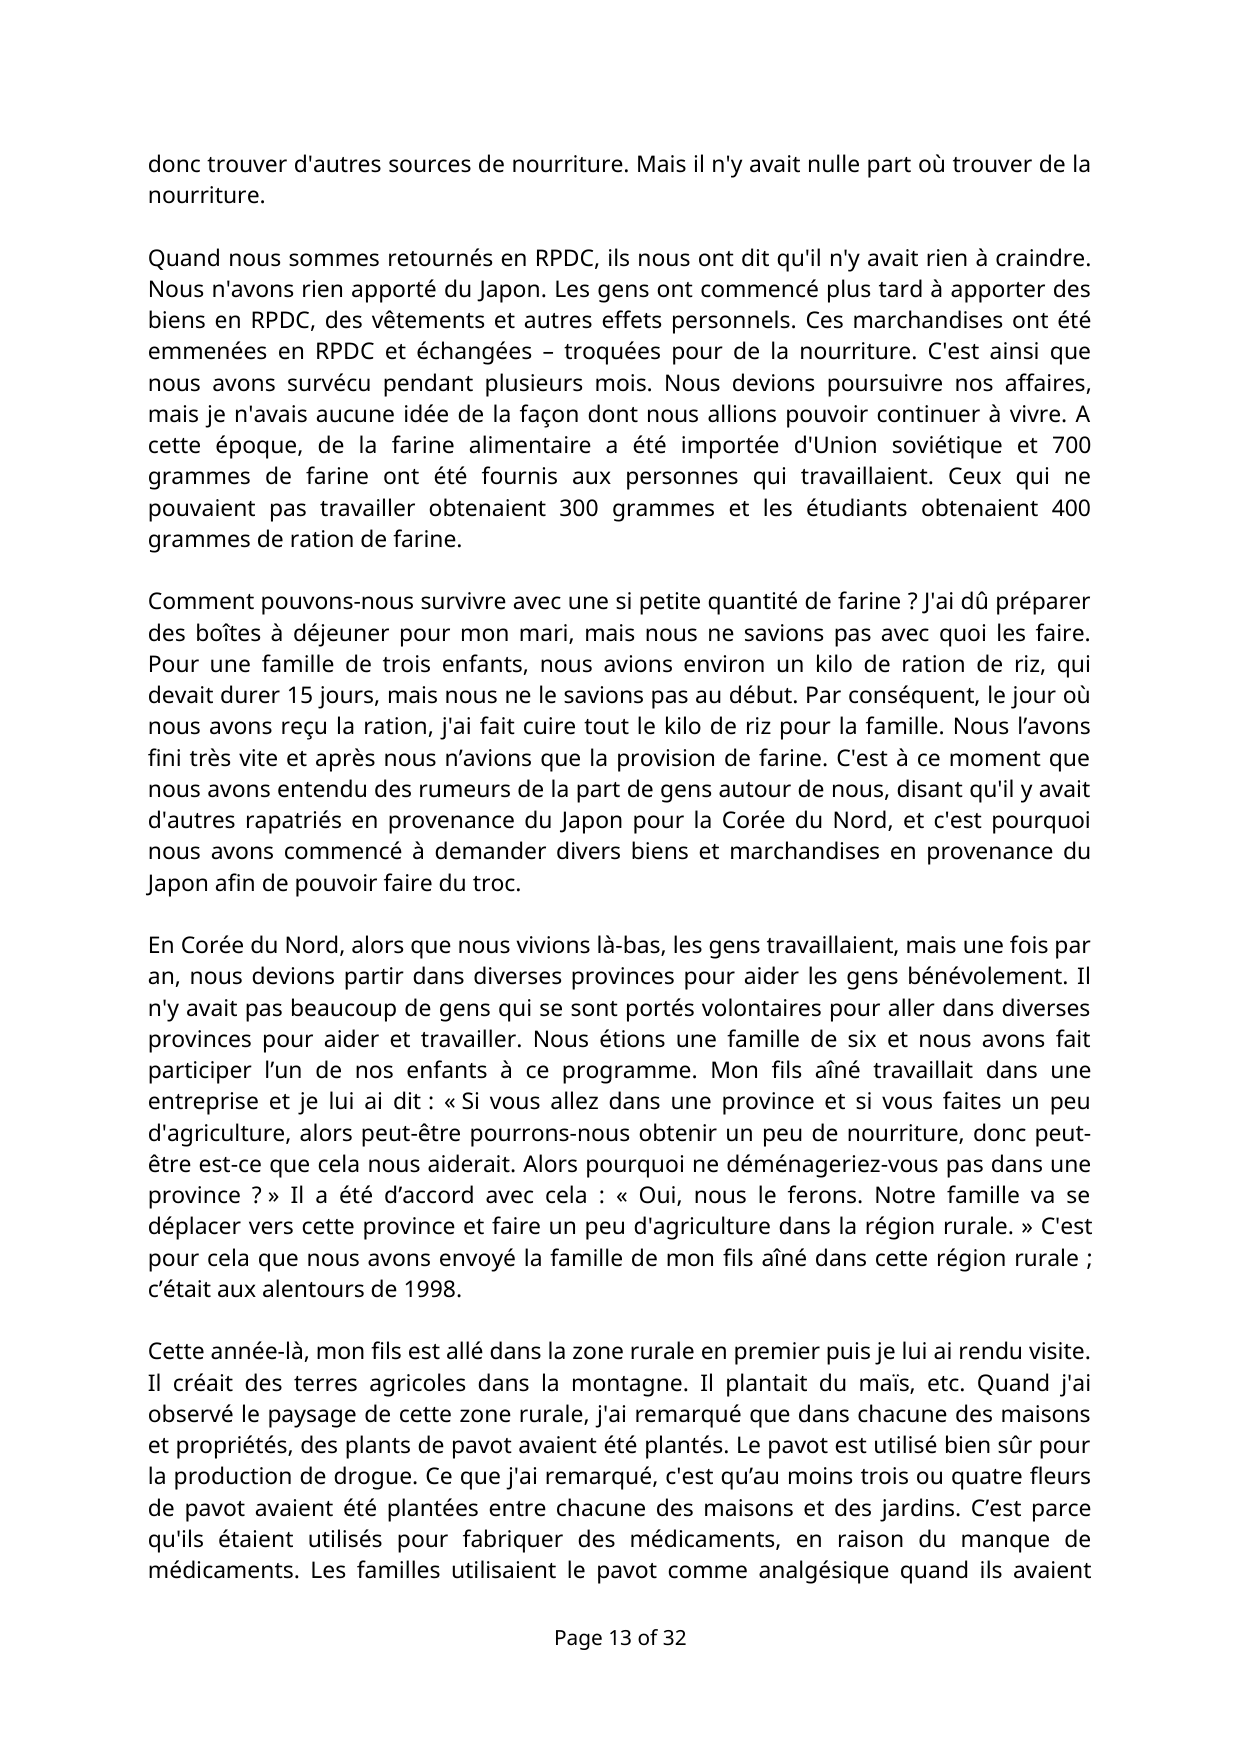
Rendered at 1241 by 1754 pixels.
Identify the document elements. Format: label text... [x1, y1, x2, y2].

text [148, 1335, 1092, 1585]
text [148, 148, 1092, 210]
text Comment pouvons-nous survivre avec une si petite quantité de farine ? J'ai dû préparer des boîtes à déjeuner pour mon mari, mais nous ne savions pas avec quoi les faire. Pour une famille de trois enfants, nous avions environ un kilo de ration de riz, qui devait durer 15 jours, mais nous ne le savions pas au début. Par conséquent, le jour où nous avons reçu la ration, j'ai fait cuire tout le kilo de riz pour la famille. Nous l’avons fini très vite et après nous n’avions que la provision de farine. C'est à ce moment que nous avons entendu des rumeurs de la part de gens autour de nous, disant qu'il y avait d'autres rapatriés en provenance du Japon pour la Corée du Nord, et c'est pourquoi nous avons commencé à demander divers biens et marchandises en provenance du Japon afin de pouvoir faire du troc. [148, 585, 1092, 898]
text En Corée du Nord, alors que nous vivions là-bas, les gens travaillaient, mais une fois par an, nous devions partir dans diverses provinces pour aider les gens bénévolement. Il n'y avait pas beaucoup de gens qui se sont portés volontaires pour aller dans diverses provinces pour aider et travailler. Nous étions une famille de six et nous avons fait participer l’un de nos enfants à ce programme. Mon fils aîné travaillait dans une entreprise et je lui ai dit : « Si vous allez dans une province et si vous faites un peu d'agriculture, alors peut-être pourrons-nous obtenir un peu de nourriture, donc peut-être est-ce que cela nous aiderait. Alors pourquoi ne déménageriez-vous pas dans une province ? » Il a été d’accord avec cela : « Oui, nous le ferons. Notre famille va se déplacer vers cette province et faire un peu d'agriculture dans la région rurale. » C'est pour cela que nous avons envoyé la famille de mon fils aîné dans cette région rurale ; c’était aux alentours de 1998. [148, 929, 1092, 1304]
text Quand nous sommes retournés en RPDC, ils nous ont dit qu'il n'y avait rien à craindre. Nous n'avons rien apporté du Japon. Les gens ont commencé plus tard à apporter des biens en RPDC, des vêtements et autres effets personnels. Ces marchandises ont été emmenées en RPDC et échangées – troquées pour de la nourriture. C'est ainsi que nous avons survécu pendant plusieurs mois. Nous devions poursuivre nos affaires, mais je n'avais aucune idée de la façon dont nous allions pouvoir continuer à vivre. A cette époque, de la farine alimentaire a été importée d'Union soviétique et 700 grammes de farine ont été fournis aux personnes qui travaillaient. Ceux qui ne pouvaient pas travailler obtenaient 300 grammes et les étudiants obtenaient 400 grammes de ration de farine. [148, 241, 1092, 554]
